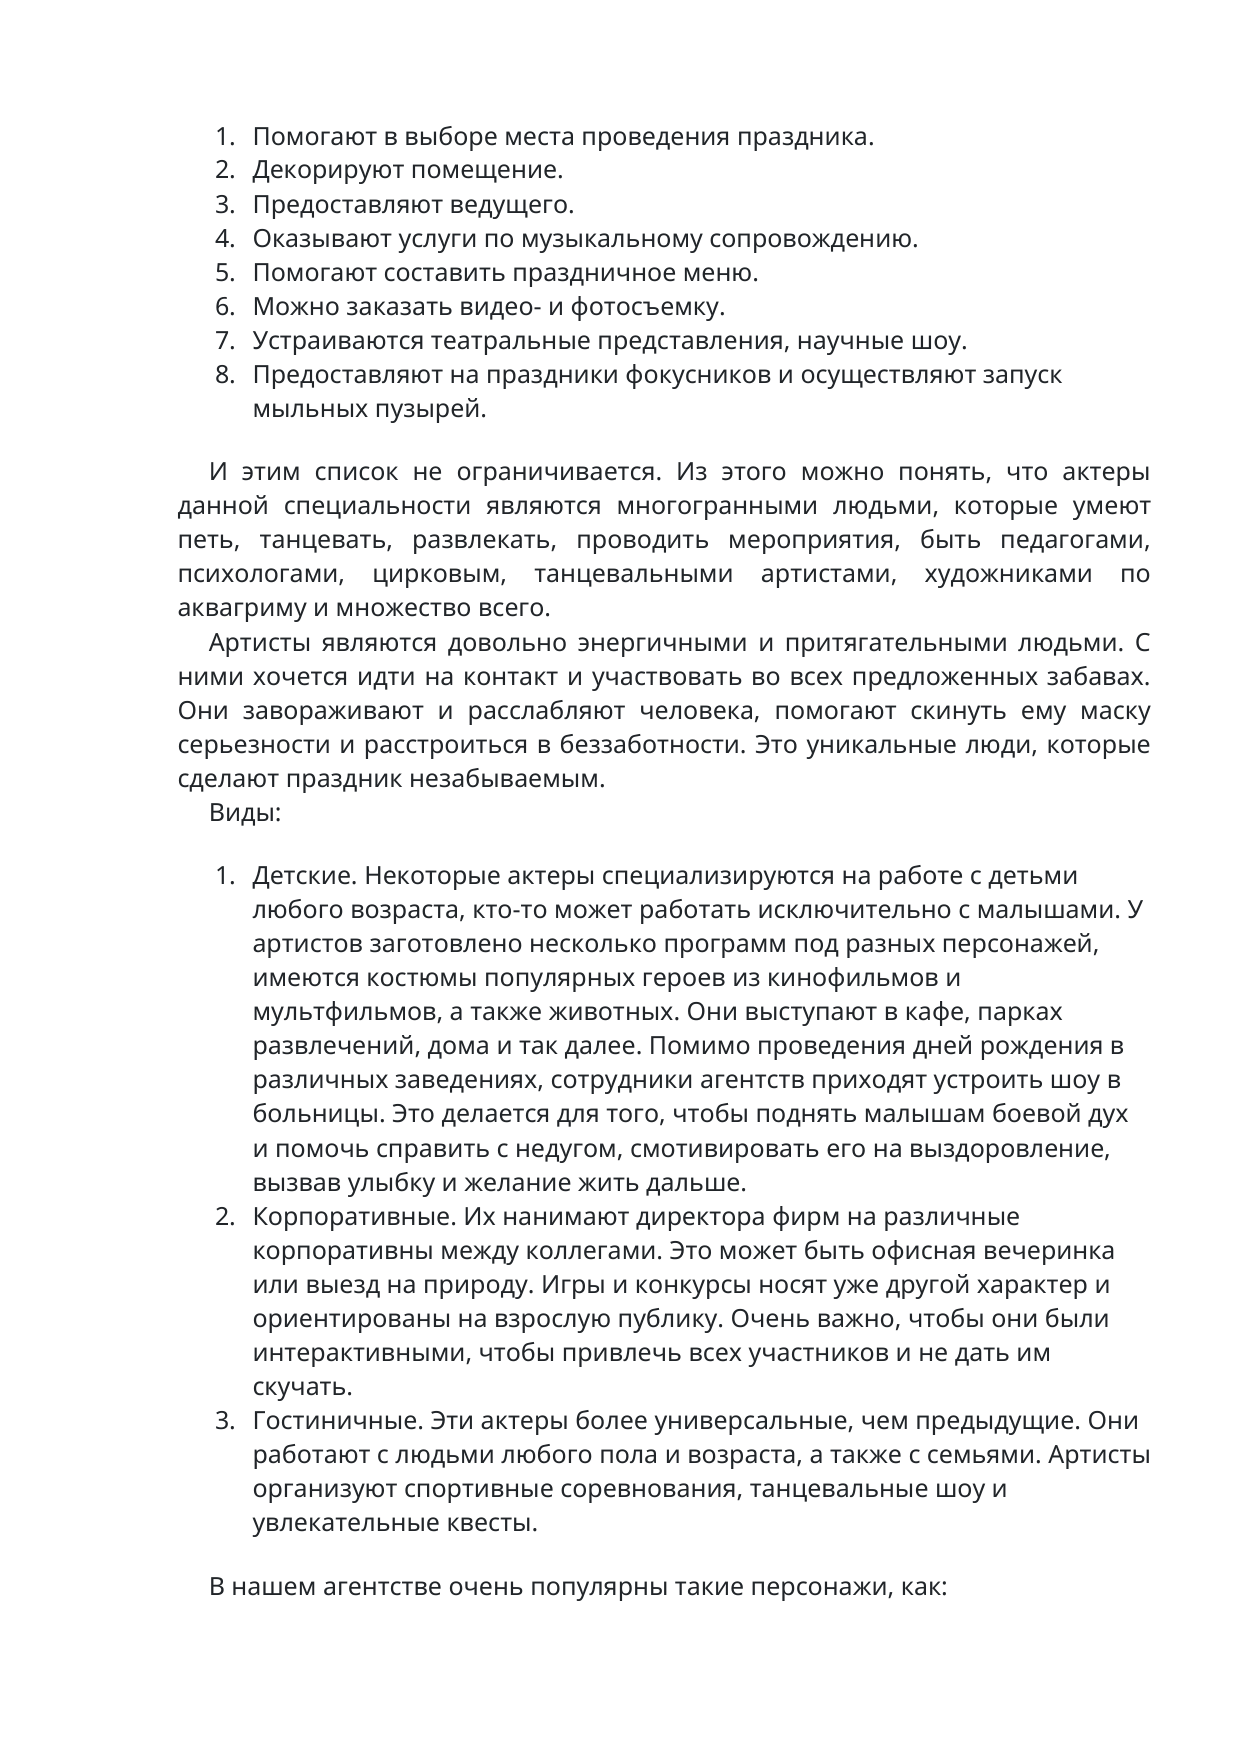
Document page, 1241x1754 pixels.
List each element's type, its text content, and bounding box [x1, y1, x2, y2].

text В нашем агентстве очень популярны такие персонажи, как: [177, 1568, 1152, 1602]
list Оказывают услуги по музыкальному сопровождению. [215, 220, 1152, 254]
list Детские. Некоторые актеры специализируются на работе с детьми любого возраста, кто-то может работать исключительно с малышами. У артистов заготовлено несколько программ под разных персонажей, имеются костюмы популярных героев из кинофильмов и мультфильмов, а также животных. Они выступают в кафе, парках развлечений, дома и так далее. Помимо проведения дней рождения в различных заведениях, сотрудники агентств приходят устроить шоу в больницы. Это делается для того, чтобы поднять малышам боевой дух и помочь справить с недугом, смотивировать его на выздоровление, вызвав улыбку и желание жить дальше. [215, 858, 1152, 1198]
list Гостиничные. Эти актеры более универсальные, чем предыдущие. Они работают с людьми любого пола и возраста, а также с семьями. Артисты организуют спортивные соревнования, танцевальные шоу и увлекательные квесты. [215, 1403, 1152, 1539]
list Корпоративные. Их нанимают директора фирм на различные корпоративны между коллегами. Это может быть офисная вечеринка или выезд на природу. Игры и конкурсы носят уже другой характер и ориентированы на взрослую публику. Очень важно, чтобы они были интерактивными, чтобы привлечь всех участников и не дать им скучать. [215, 1198, 1152, 1403]
list Можно заказать видео- и фотосъемку. [215, 288, 1152, 322]
list Предоставляют на праздники фокусников и осуществляют запуск мыльных пузырей. [215, 357, 1152, 425]
text Артисты являются довольно энергичными и притягательными людьми. С ними хочется идти на контакт и участвовать во всех предложенных забавах. Они завораживают и расслабляют человека, помогают скинуть ему маску серьезности и расстроиться в беззаботности. Это уникальные люди, которые сделают праздник незабываемым. [177, 624, 1152, 794]
list Помогают в выборе места проведения праздника. [215, 118, 1152, 152]
list Устраиваются театральные представления, научные шоу. [215, 322, 1152, 357]
text Виды: [177, 794, 1152, 828]
list Декорируют помещение. [215, 152, 1152, 186]
list Предоставляют ведущего. [215, 186, 1152, 220]
list Помогают составить праздничное меню. [215, 254, 1152, 288]
text И этим список не ограничивается. Из этого можно понять, что актеры данной специальности являются многогранными людьми, которые умеют петь, танцевать, развлекать, проводить мероприятия, быть педагогами, психологами, цирковым, танцевальными артистами, художниками по аквагриму и множество всего. [177, 454, 1152, 624]
